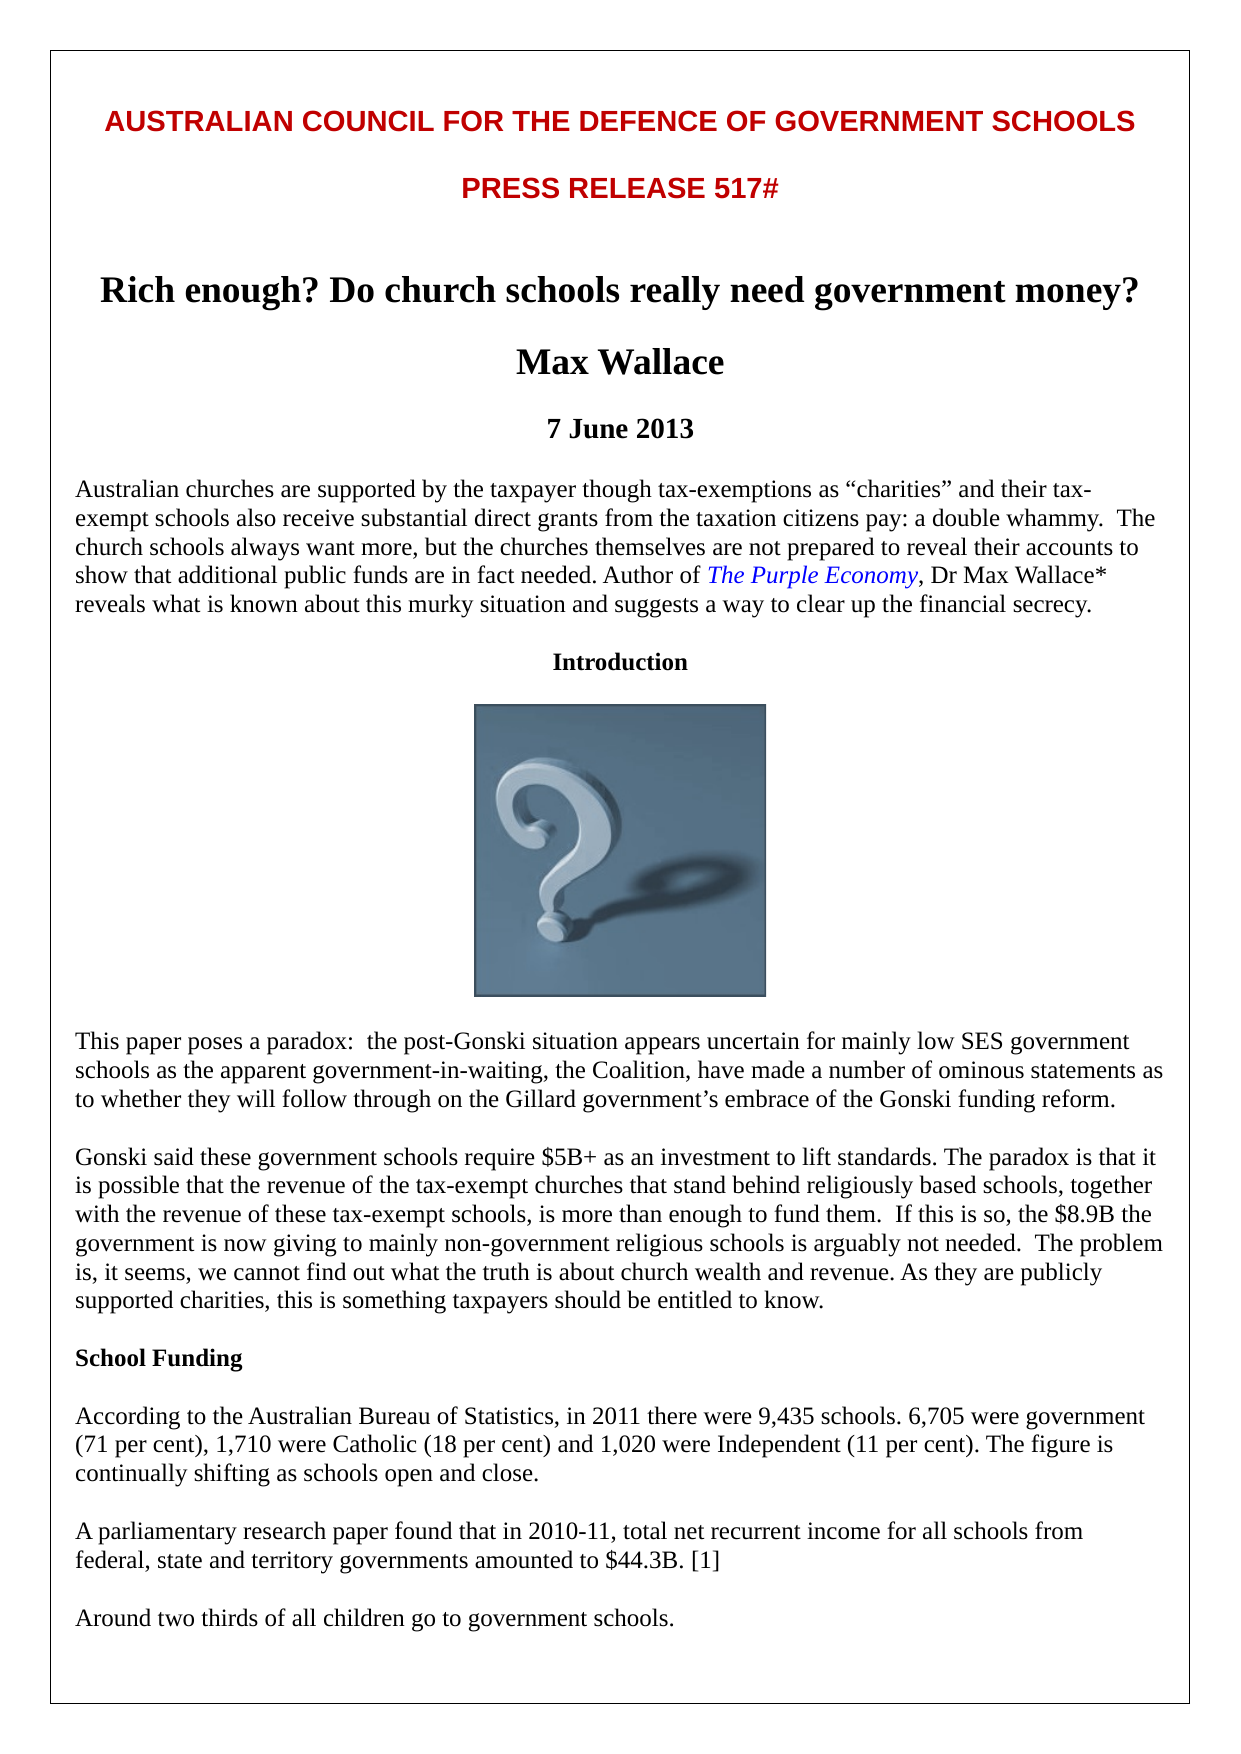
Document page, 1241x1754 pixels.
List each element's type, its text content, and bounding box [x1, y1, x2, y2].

text Australian churches are supported by the taxpayer though tax-exemptions as “charities” and their tax-exempt schools also receive substantial direct grants from the taxation citizens pay: a double whammy. The church schools always want more, but the churches themselves are not prepared to reveal their accounts to show that additional public funds are in fact needed. Author of The Purple Economy, Dr Max Wallace* reveals what is known about this murky situation and suggests a way to clear up the financial secrecy. [75, 474, 1165, 618]
text Around two thirds of all children go to government schools. [75, 1603, 1165, 1632]
text School Funding According to the Australian Bureau of Statistics, in 2011 there were 9,435 schools. 6,705 were government (71 per cent), 1,710 were Catholic (18 per cent) and 1,020 were Independent (11 per cent). The figure is continually shifting as schools open and close. [75, 1343, 1165, 1487]
text This paper poses a paradox: the post-Gonski situation appears uncertain for mainly low SES government schools as the apparent government-in-waiting, the Coalition, have made a number of ominous statements as to whether they will follow through on the Gillard government’s embrace of the Gonski funding reform. [75, 1026, 1165, 1112]
text AUSTRALIAN COUNCIL FOR THE DEFENCE OF GOVERNMENT SCHOOLS [75, 104, 1165, 137]
text A parliamentary research paper found that in 2010-11, total net recurrent income for all schools from federal, state and territory governments amounted to $44.3B. [1] [75, 1516, 1165, 1574]
subtitle Max Wallace [75, 339, 1165, 382]
text Introduction [75, 647, 1165, 997]
text Gonski said these government schools require $5B+ as an investment to lift standards. The paradox is that it is possible that the revenue of the tax-exempt churches that stand behind religiously based schools, together with the revenue of these tax-exempt schools, is more than enough to fund them. If this is so, the $8.9B the government is now giving to mainly non-government religious schools is arguably not needed. The problem is, it seems, we cannot find out what the truth is about church wealth and revenue. As they are publicly supported charities, this is something taxpayers should be entitled to know. [75, 1142, 1165, 1314]
picture [474, 704, 767, 997]
text PRESS RELEASE 517# [75, 171, 1165, 204]
subtitle Rich enough? Do church schools really need government money? [75, 267, 1165, 310]
subtitle 7 June 2013 [75, 412, 1165, 445]
